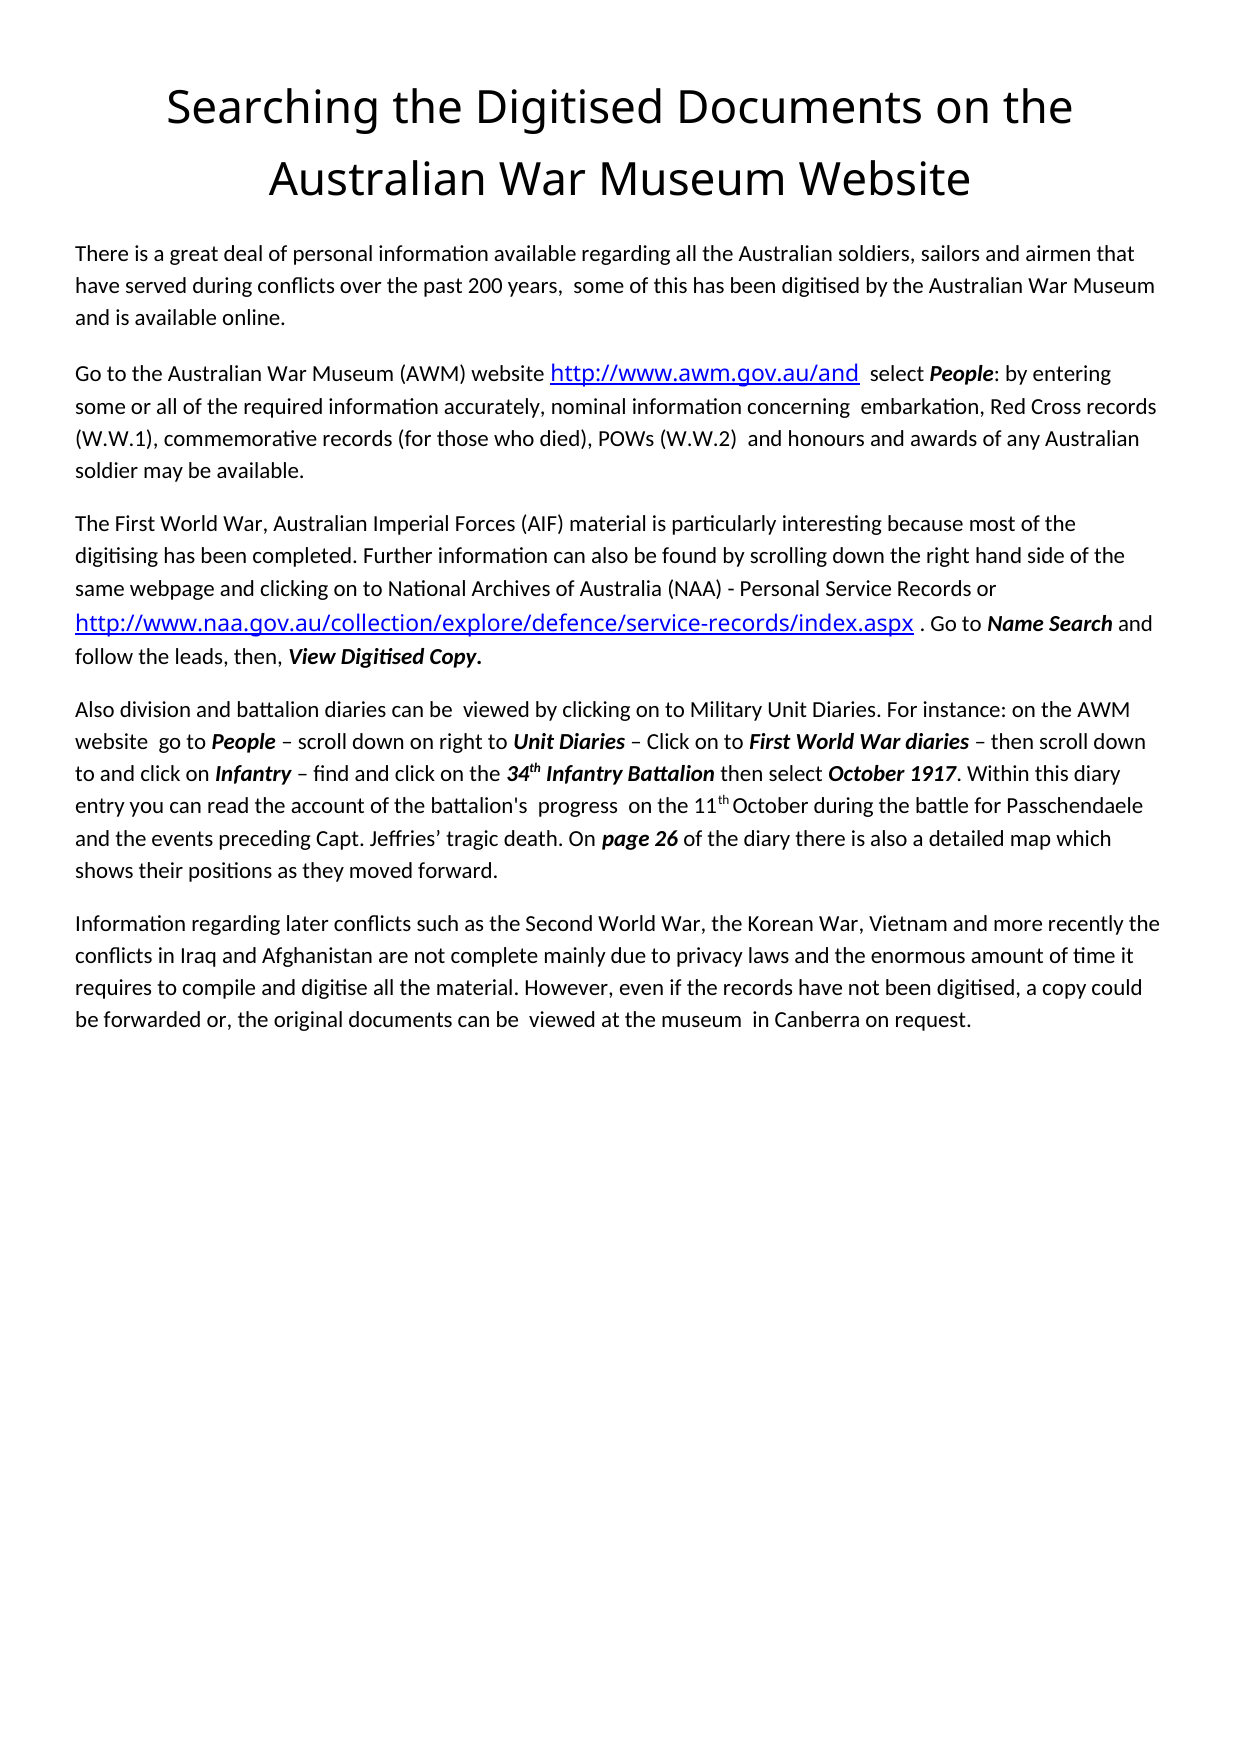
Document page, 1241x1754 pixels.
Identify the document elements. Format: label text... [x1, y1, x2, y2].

text Searching the Digitised Documents on the Australian War Museum Website [75, 75, 1165, 209]
text Information regarding later conflicts such as the Second World War, the Korean War, Vietnam and more recently the conflicts in Iraq and Afghanistan are not complete mainly due to privacy laws and the enormous amount of time it requires to compile and digitise all the material. However, even if the records have not been digitised, a copy could be forwarded or, the original documents can be viewed at the museum in Canberra on request. [75, 909, 1165, 1033]
text The First World War, Australian Imperial Forces (AIF) material is particularly interesting because most of the digitising has been completed. Further information can also be found by scrolling down the right hand side of the same webpage and clicking on to National Archives of Australia (NAA) - Personal Service Records or http://www.naa.gov.au/collection/explore/defence/service-records/index.aspx . Go to Name Search and follow the leads, then, View Digitised Copy. [75, 509, 1165, 670]
text There is a great deal of personal information available regarding all the Australian soldiers, sailors and airmen that have served during conflicts over the past 200 years, some of this has been digitised by the Australian War Museum and is available online. [75, 239, 1165, 332]
text Also division and battalion diaries can be viewed by clicking on to Military Unit Diaries. For instance: on the AWM website go to People – scroll down on right to Unit Diaries – Click on to First World War diaries – then scroll down to and click on Infantry – find and click on the 34th Infantry Battalion then select October 1917. Within this diary entry you can read the account of the battalion's progress on the 11th October during the battle for Passchendaele and the events preceding Capt. Jeffries’ tragic death. On page 26 of the diary there is also a detailed map which shows their positions as they moved forward. [75, 695, 1165, 884]
text Go to the Australian War Museum (AWM) website http://www.awm.gov.au/and select People: by entering some or all of the required information accurately, nominal information concerning embarkation, Red Cross records (W.W.1), commemorative records (for those who died), POWs (W.W.2) and honours and awards of any Australian soldier may be available. [75, 357, 1165, 484]
